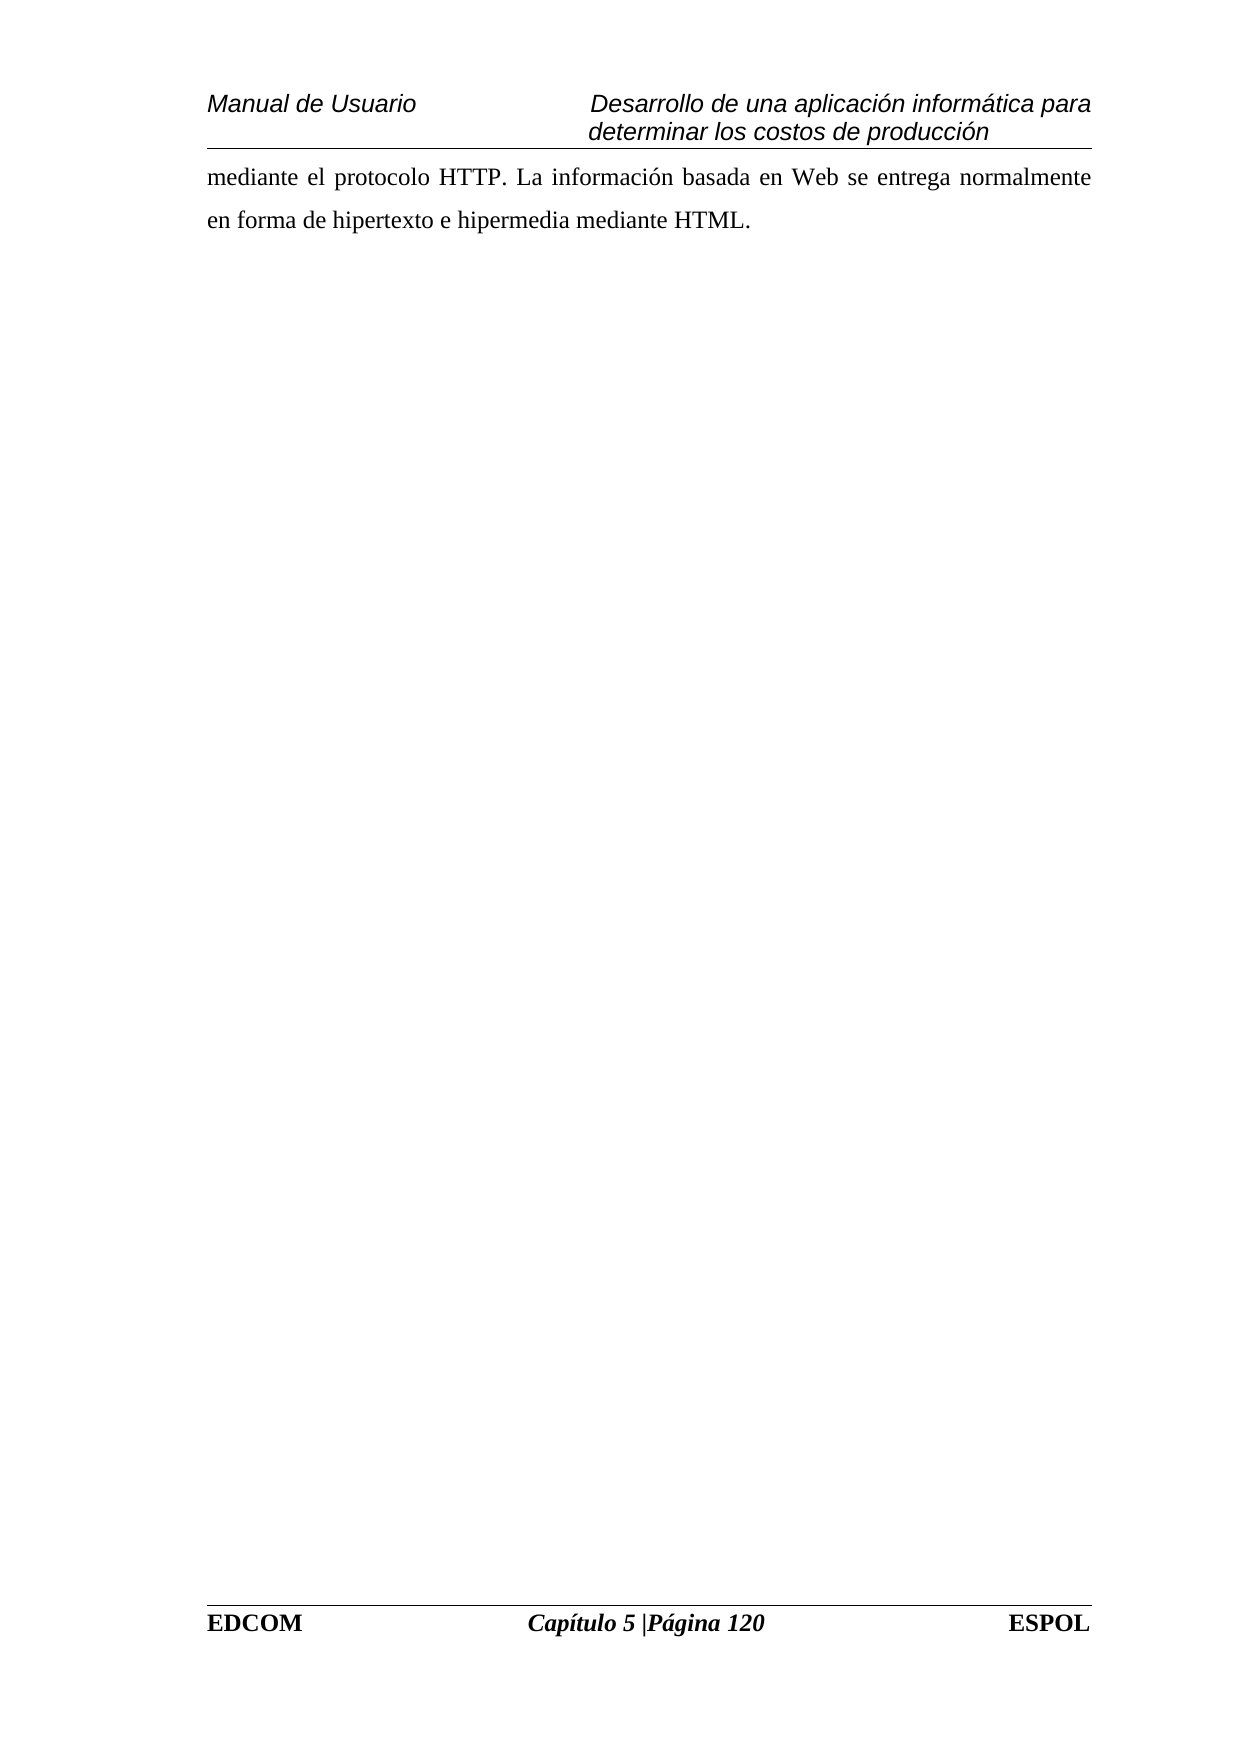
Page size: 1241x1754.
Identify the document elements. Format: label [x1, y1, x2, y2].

text [207, 162, 1092, 234]
